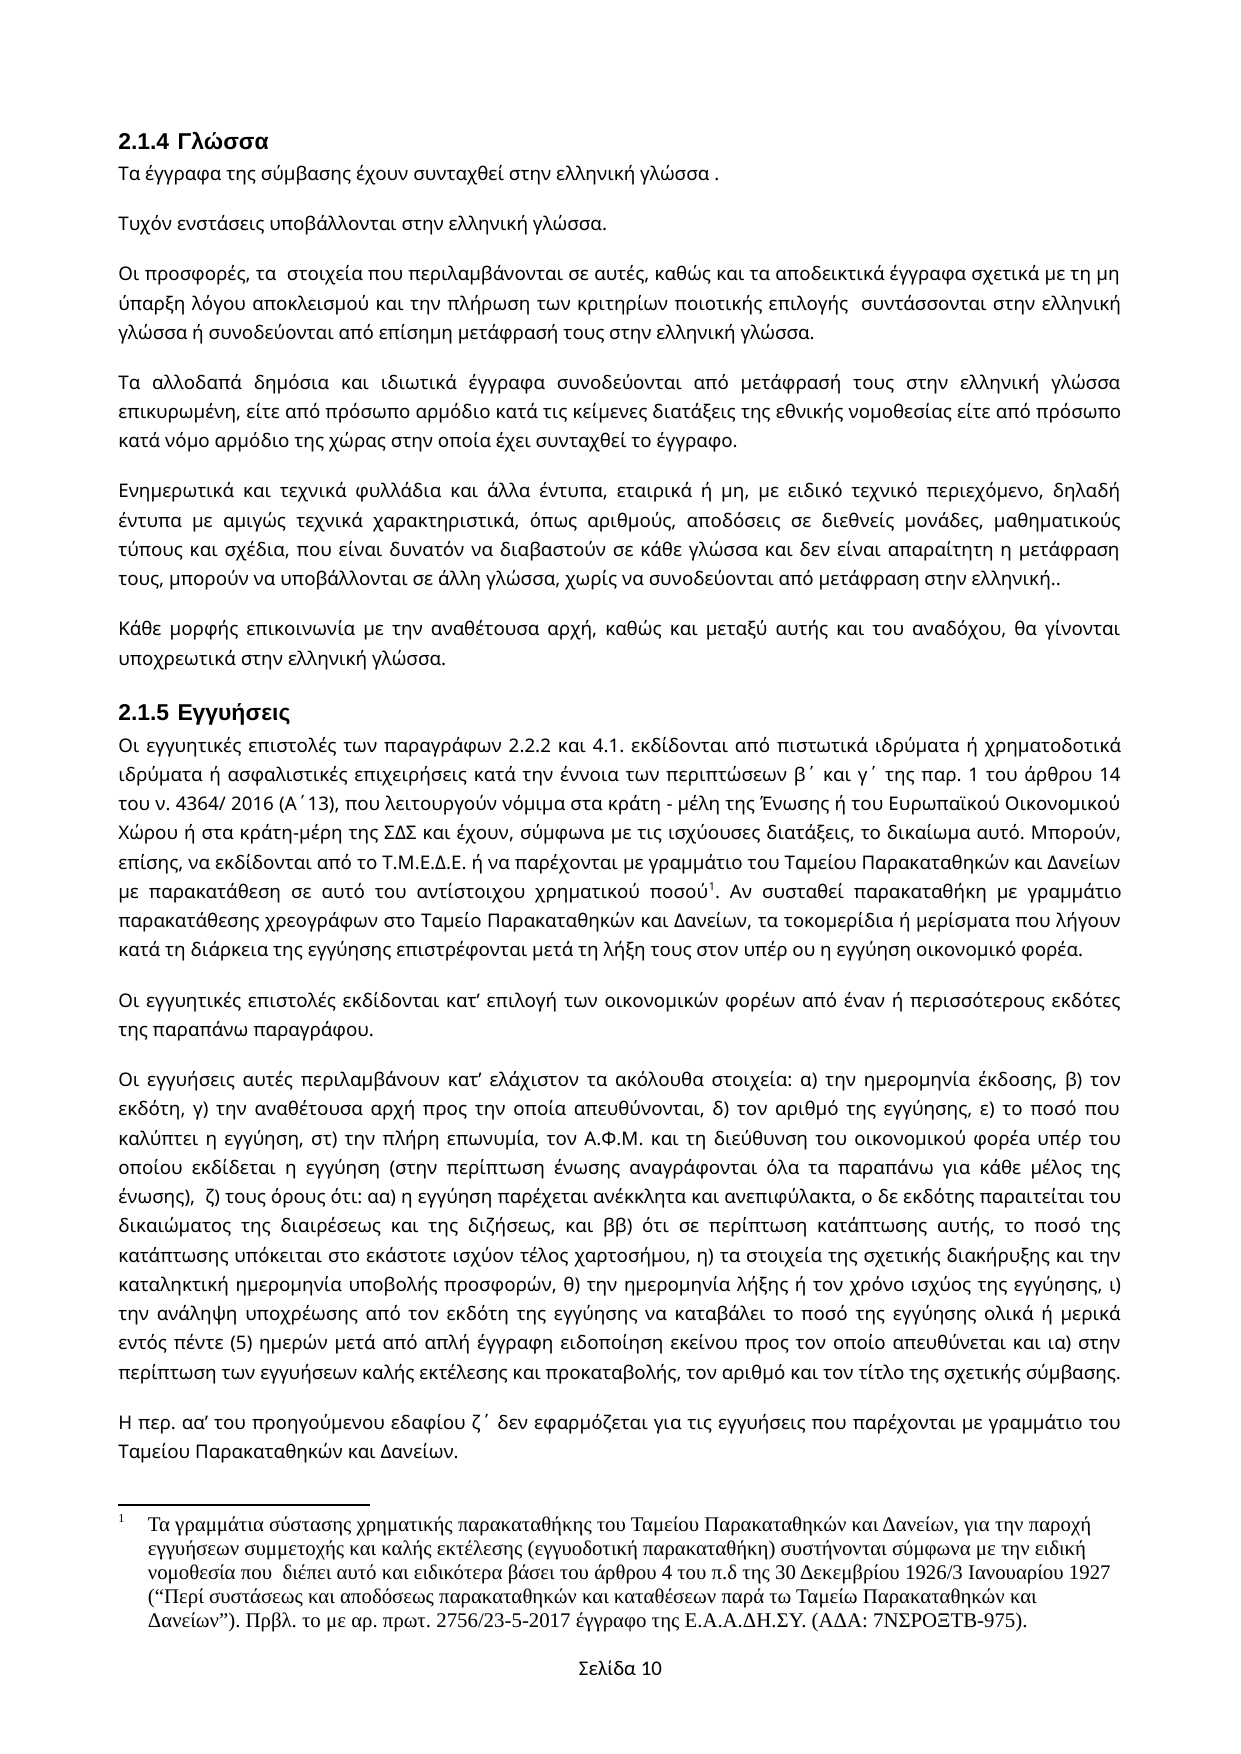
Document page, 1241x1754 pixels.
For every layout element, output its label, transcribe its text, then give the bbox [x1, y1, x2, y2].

text Οι προσφορές, τα στοιχεία που περιλαμβάνονται σε αυτές, καθώς και τα αποδεικτικά έγγραφα σχετικά με τη μη ύπαρξη λόγου αποκλεισμού και την πλήρωση των κριτηρίων ποιοτικής επιλογής συντάσσονται στην ελληνική γλώσσα ή συνοδεύονται από επίσημη μετάφρασή τους στην ελληνική γλώσσα. [118, 261, 1122, 344]
text Οι εγγυητικές επιστολές των παραγράφων 2.2.2 και 4.1. εκδίδονται από πιστωτικά ιδρύματα ή χρηματοδοτικά ιδρύματα ή ασφαλιστικές επιχειρήσεις κατά την έννοια των περιπτώσεων β΄ και γ΄ της παρ. 1 του άρθρου 14 του ν. 4364/ 2016 (Α΄13), που λειτουργούν νόμιμα στα κράτη - μέλη της Ένωσης ή του Ευρωπαϊκού Οικονομικού Χώρου ή στα κράτη-μέρη της ΣΔΣ και έχουν, σύμφωνα με τις ισχύουσες διατάξεις, το δικαίωμα αυτό. Μπορούν, επίσης, να εκδίδονται από το Τ.Μ.Ε.Δ.Ε. ή να παρέχονται με γραμμάτιο του Ταμείου Παρακαταθηκών και Δανείων με παρακατάθεση σε αυτό του αντίστοιχου χρηματικού ποσού. Αν συσταθεί παρακαταθήκη με γραμμάτιο παρακατάθεσης χρεογράφων στο Ταμείο Παρακαταθηκών και Δανείων, τα τοκομερίδια ή μερίσματα που λήγουν κατά τη διάρκεια της εγγύησης επιστρέφονται μετά τη λήξη τους στον υπέρ ου η εγγύηση οικονομικό φορέα. [118, 732, 1122, 962]
text Οι εγγυητικές επιστολές εκδίδονται κατ’ επιλογή των οικονομικών φορέων από έναν ή περισσότερους εκδότες της παραπάνω παραγράφου. [118, 987, 1122, 1042]
text Τα έγγραφα της σύμβασης έχουν συνταχθεί στην ελληνική γλώσσα . [118, 160, 1122, 186]
text Ενημερωτικά και τεχνικά φυλλάδια και άλλα έντυπα, εταιρικά ή μη, με ειδικό τεχνικό περιεχόμενο, δηλαδή έντυπα με αμιγώς τεχνικά χαρακτηριστικά, όπως αριθμούς, αποδόσεις σε διεθνείς μονάδες, μαθηματικούς τύπους και σχέδια, που είναι δυνατόν να διαβαστούν σε κάθε γλώσσα και δεν είναι απαραίτητη η μετάφραση τους, μπορούν να υποβάλλονται σε άλλη γλώσσα, χωρίς να συνοδεύονται από μετάφραση στην ελληνική.. [118, 478, 1122, 591]
text Τα αλλοδαπά δημόσια και ιδιωτικά έγγραφα συνοδεύονται από μετάφρασή τους στην ελληνική γλώσσα επικυρωμένη, είτε από πρόσωπο αρμόδιο κατά τις κείμενες διατάξεις της εθνικής νομοθεσίας είτε από πρόσωπο κατά νόμο αρμόδιο της χώρας στην οποία έχει συνταχθεί το έγγραφο. [118, 369, 1122, 453]
text Οι εγγυήσεις αυτές περιλαμβάνουν κατ’ ελάχιστον τα ακόλουθα στοιχεία: α) την ημερομηνία έκδοσης, β) τον εκδότη, γ) την αναθέτουσα αρχή προς την οποία απευθύνονται, δ) τον αριθμό της εγγύησης, ε) το ποσό που καλύπτει η εγγύηση, στ) την πλήρη επωνυμία, τον Α.Φ.Μ. και τη διεύθυνση του οικονομικού φορέα υπέρ του οποίου εκδίδεται η εγγύηση (στην περίπτωση ένωσης αναγράφονται όλα τα παραπάνω για κάθε μέλος της ένωσης), ζ) τους όρους ότι: αα) η εγγύηση παρέχεται ανέκκλητα και ανεπιφύλακτα, ο δε εκδότης παραιτείται του δικαιώματος της διαιρέσεως και της διζήσεως, και ββ) ότι σε περίπτωση κατάπτωσης αυτής, το ποσό της κατάπτωσης υπόκειται στο εκάστοτε ισχύον τέλος χαρτοσήμου, η) τα στοιχεία της σχετικής διακήρυξης και την καταληκτική ημερομηνία υποβολής προσφορών, θ) την ημερομηνία λήξης ή τον χρόνο ισχύος της εγγύησης, ι) την ανάληψη υποχρέωσης από τον εκδότη της εγγύησης να καταβάλει το ποσό της εγγύησης ολικά ή μερικά εντός πέντε (5) ημερών μετά από απλή έγγραφη ειδοποίηση εκείνου προς τον οποίο απευθύνεται και ια) στην περίπτωση των εγγυήσεων καλής εκτέλεσης και προκαταβολής, τον αριθμό και τον τίτλο της σχετικής σύμβασης. [118, 1066, 1122, 1384]
subtitle 2.1.4 Γλώσσα [118, 128, 1122, 154]
text Κάθε μορφής επικοινωνία με την αναθέτουσα αρχή, καθώς και μεταξύ αυτής και του αναδόχου, θα γίνονται υποχρεωτικά στην ελληνική γλώσσα. [118, 616, 1122, 671]
text Τυχόν ενστάσεις υποβάλλονται στην ελληνική γλώσσα. [118, 210, 1122, 236]
text Η περ. αα’ του προηγούμενου εδαφίου ζ΄ δεν εφαρμόζεται για τις εγγυήσεις που παρέχονται με γραμμάτιο του Ταμείου Παρακαταθηκών και Δανείων. [118, 1409, 1122, 1464]
subtitle 2.1.5 Εγγυήσεις [118, 699, 1122, 726]
